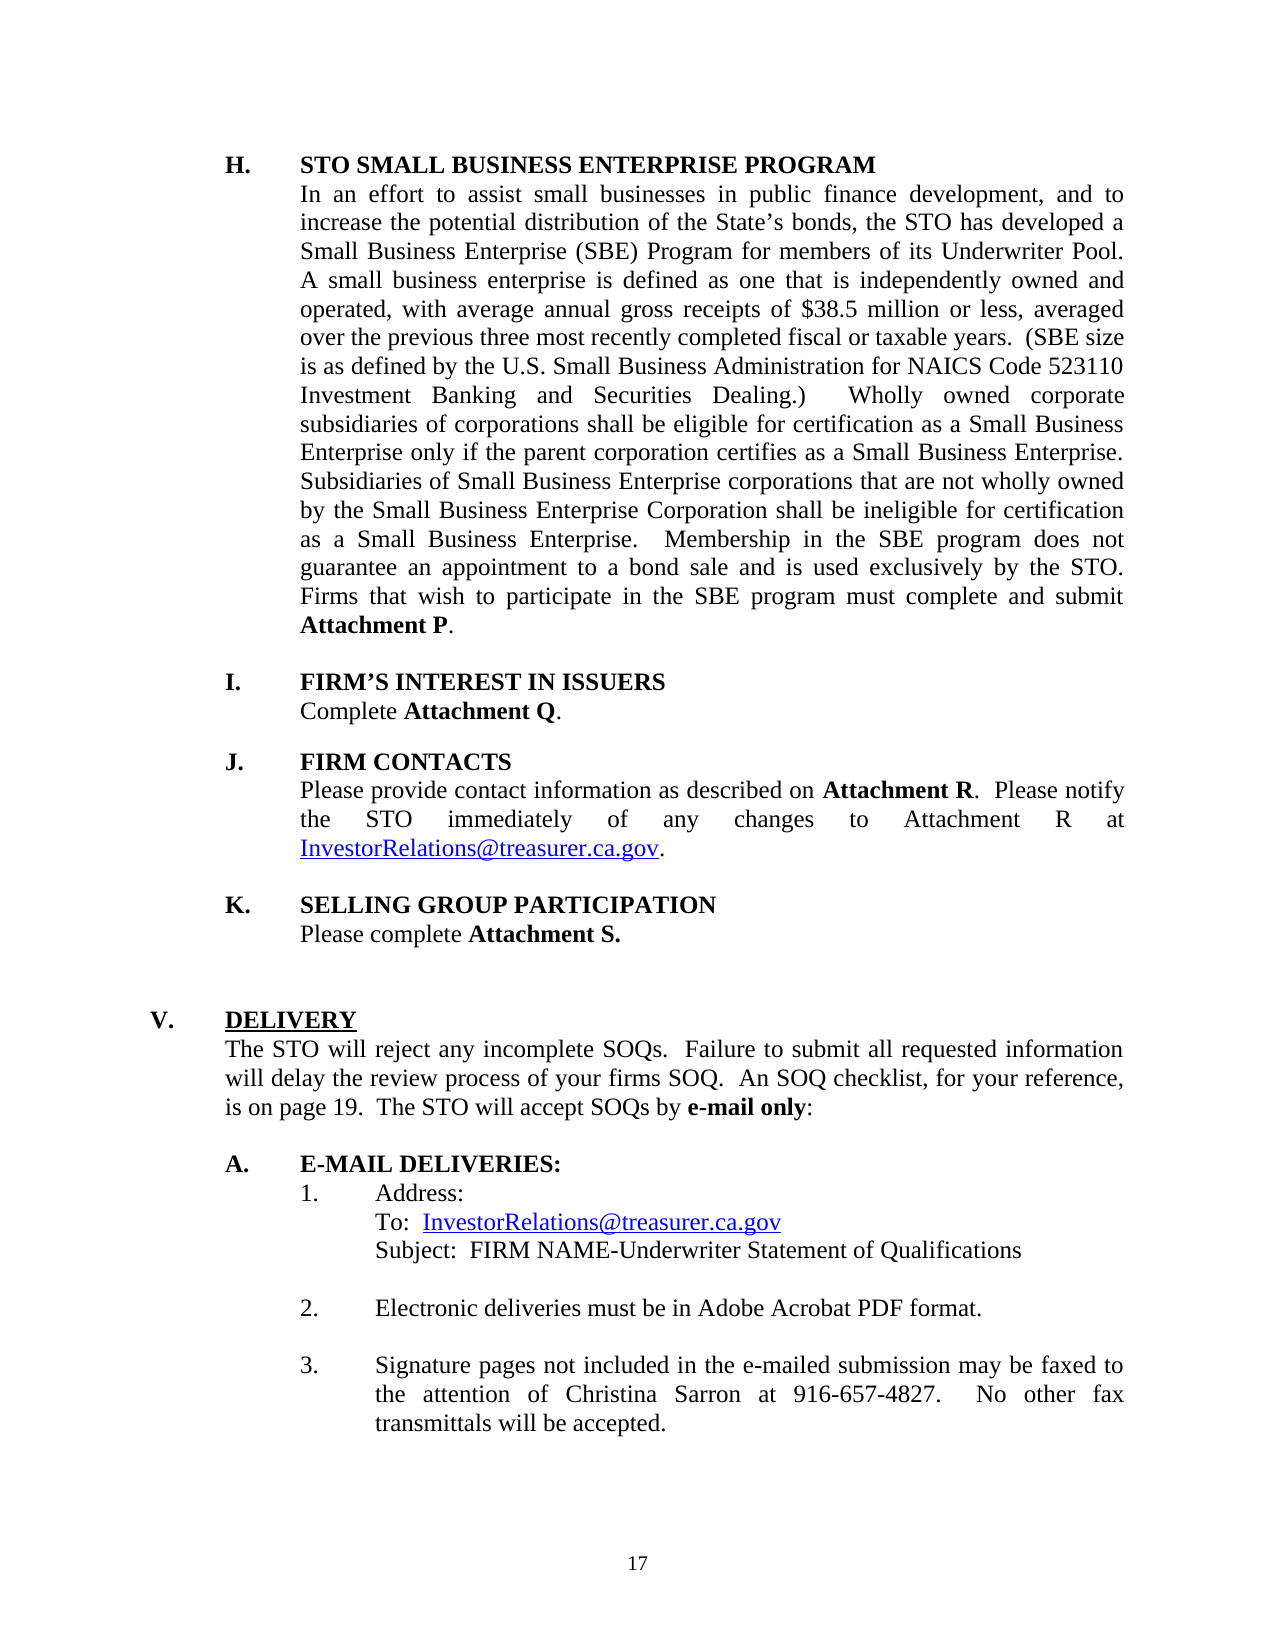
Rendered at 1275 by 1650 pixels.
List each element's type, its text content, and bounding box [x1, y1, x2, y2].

text The STO will reject any incomplete SOQs. Failure to submit all requested information will delay the review process of your firms SOQ. An SOQ checklist, for your reference, is on page 19. The STO will accept SOQs by e-mail only: [225, 1034, 1125, 1120]
text Subject: FIRM NAME-Underwriter Statement of Qualifications [375, 1235, 1125, 1264]
list DELIVERY [150, 1005, 1125, 1034]
text Please complete Attachment S. [300, 919, 1125, 948]
list STO SMALL BUSINESS ENTERPRISE PROGRAM [225, 150, 1125, 179]
list SELLING GROUP PARTICIPATION [225, 890, 1125, 919]
text Please provide contact information as described on Attachment R. Please notify the STO immediately of any changes to Attachment R at InvestorRelations@treasurer.ca.gov. [300, 775, 1125, 862]
list FIRM CONTACTS [225, 747, 1125, 775]
text Complete Attachment Q. [300, 696, 1125, 725]
list Electronic deliveries must be in Adobe Acrobat PDF format. [300, 1293, 1125, 1322]
list FIRM’S INTEREST IN ISSUERS [225, 667, 1125, 696]
text In an effort to assist small businesses in public finance development, and to increase the potential distribution of the State’s bonds, the STO has developed a Small Business Enterprise (SBE) Program for members of its Underwriter Pool. A small business enterprise is defined as one that is independently owned and operated, with average annual gross receipts of $38.5 million or less, averaged over the previous three most recently completed fiscal or taxable years. (SBE size is as defined by the U.S. Small Business Administration for NAICS Code 523110 Investment Banking and Securities Dealing.) Wholly owned corporate subsidiaries of corporations shall be eligible for certification as a Small Business Enterprise only if the parent corporation certifies as a Small Business Enterprise. Subsidiaries of Small Business Enterprise corporations that are not wholly owned by the Small Business Enterprise Corporation shall be ineligible for certification as a Small Business Enterprise. Membership in the SBE program does not guarantee an appointment to a bond sale and is used exclusively by the STO. Firms that wish to participate in the SBE program must complete and submit Attachment P. [300, 179, 1125, 639]
list E-MAIL DELIVERIES: [225, 1149, 1125, 1178]
list Address: [300, 1178, 1125, 1207]
list Signature pages not included in the e-mailed submission may be faxed to the attention of Christina Sarron at 916-657-4827. No other fax transmittals will be accepted. [300, 1350, 1125, 1437]
text To: InvestorRelations@treasurer.ca.gov [375, 1207, 1125, 1235]
